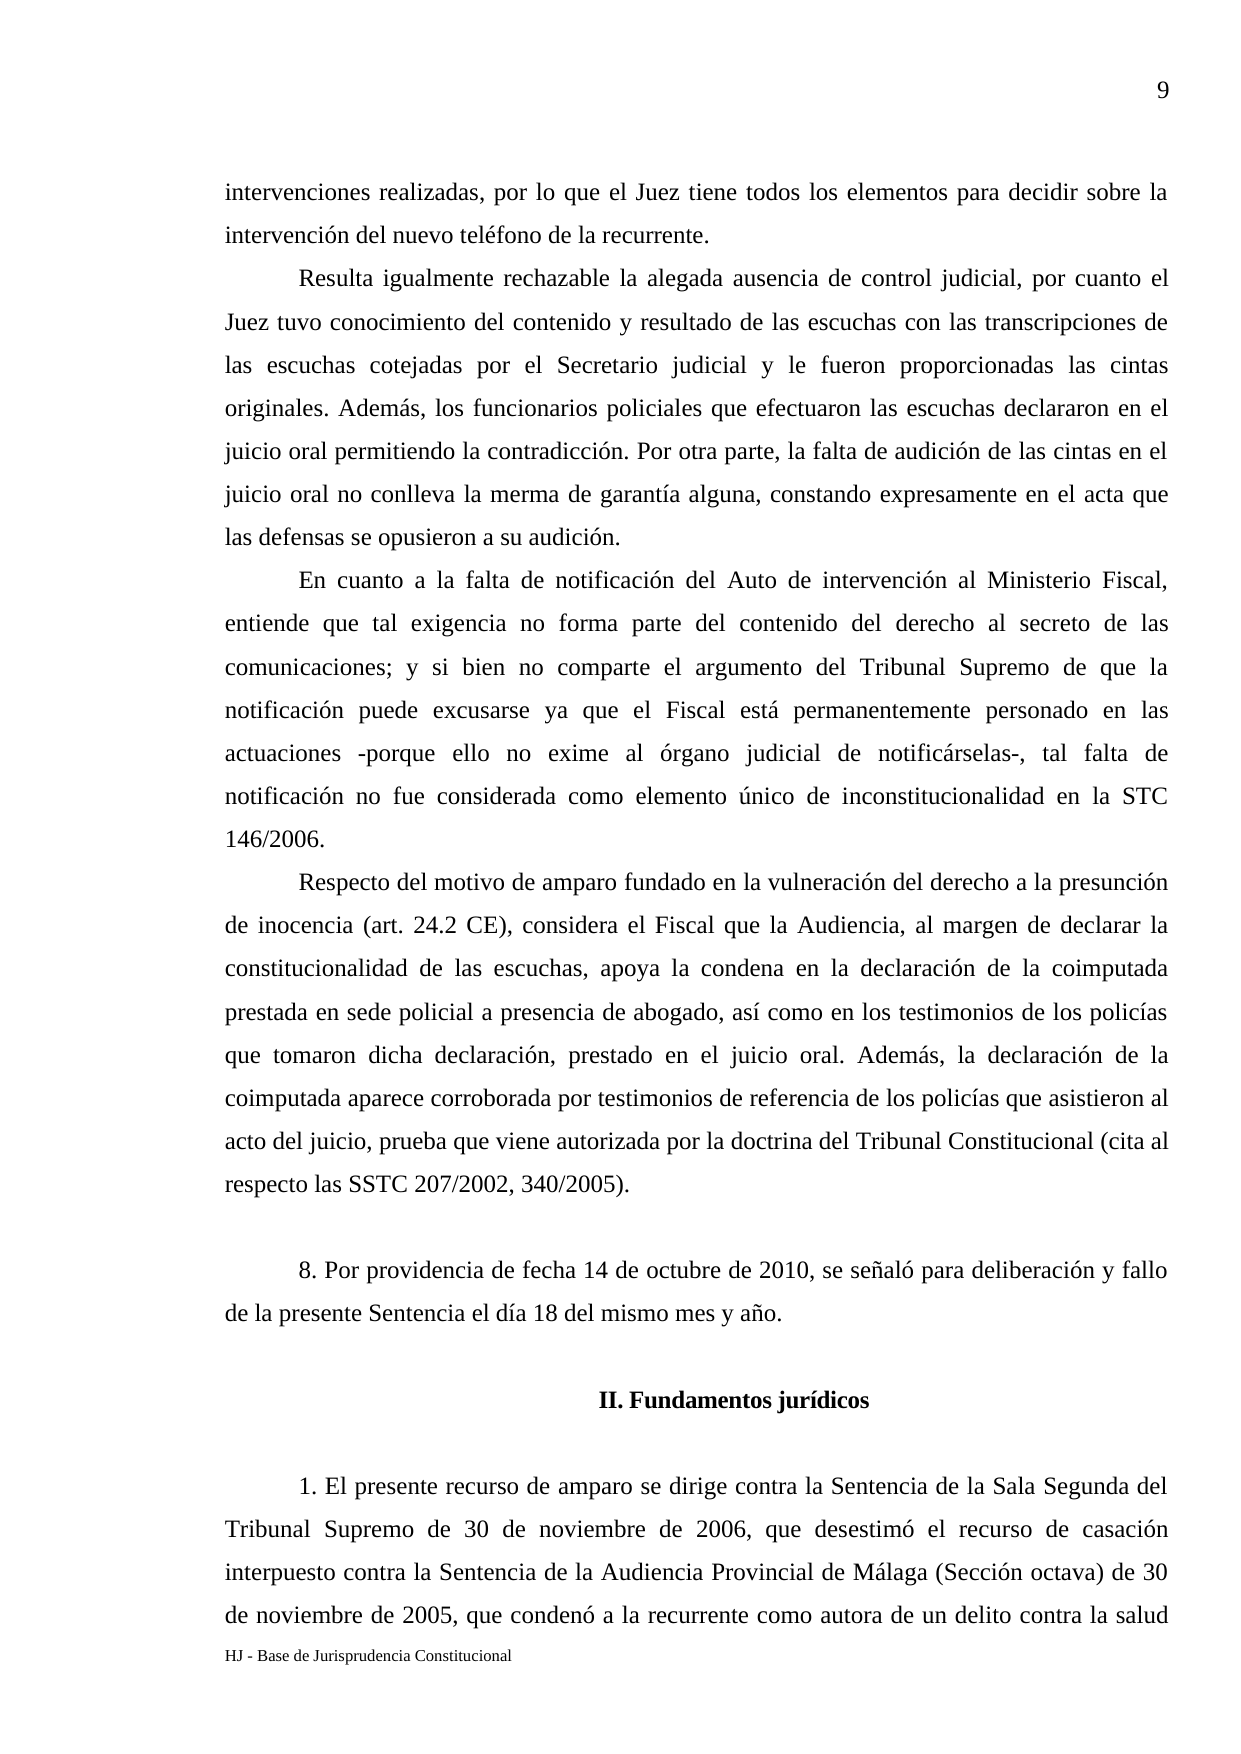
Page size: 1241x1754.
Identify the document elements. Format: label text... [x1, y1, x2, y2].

text En cuanto a la falta de notificación del Auto de intervención al Ministerio Fiscal, entiende que tal exigencia no forma parte del contenido del derecho al secreto de las comunicaciones; y si bien no comparte el argumento del Tribunal Supremo de que la notificación puede excusarse ya que el Fiscal está permanentemente personado en las actuaciones -porque ello no exime al órgano judicial de notificárselas-, tal falta de notificación no fue considerada como elemento único de inconstitucionalidad en la STC 146/2006. [224, 565, 1169, 853]
subtitle II. Fundamentos jurídicos [224, 1385, 1169, 1413]
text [224, 1471, 1169, 1629]
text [224, 177, 1169, 249]
text 8. Por providencia de fecha 14 de octubre de 2010, se señaló para deliberación y fallo de la presente Sentencia el día 18 del mismo mes y año. [224, 1255, 1169, 1327]
text Respecto del motivo de amparo fundado en la vulneración del derecho a la presunción de inocencia (art. 24.2 CE), considera el Fiscal que la Audiencia, al margen de declarar la constitucionalidad de las escuchas, apoya la condena en la declaración de la coimputada prestada en sede policial a presencia de abogado, así como en los testimonios de los policías que tomaron dicha declaración, prestado en el juicio oral. Además, la declaración de la coimputada aparece corroborada por testimonios de referencia de los policías que asistieron al acto del juicio, prueba que viene autorizada por la doctrina del Tribunal Constitucional (cita al respecto las SSTC 207/2002, 340/2005). [224, 867, 1169, 1198]
text Resulta igualmente rechazable la alegada ausencia de control judicial, por cuanto el Juez tuvo conocimiento del contenido y resultado de las escuchas con las transcripciones de las escuchas cotejadas por el Secretario judicial y le fueron proporcionadas las cintas originales. Además, los funcionarios policiales que efectuaron las escuchas declararon en el juicio oral permitiendo la contradicción. Por otra parte, la falta de audición de las cintas en el juicio oral no conlleva la merma de garantía alguna, constando expresamente en el acta que las defensas se opusieron a su audición. [224, 263, 1169, 551]
